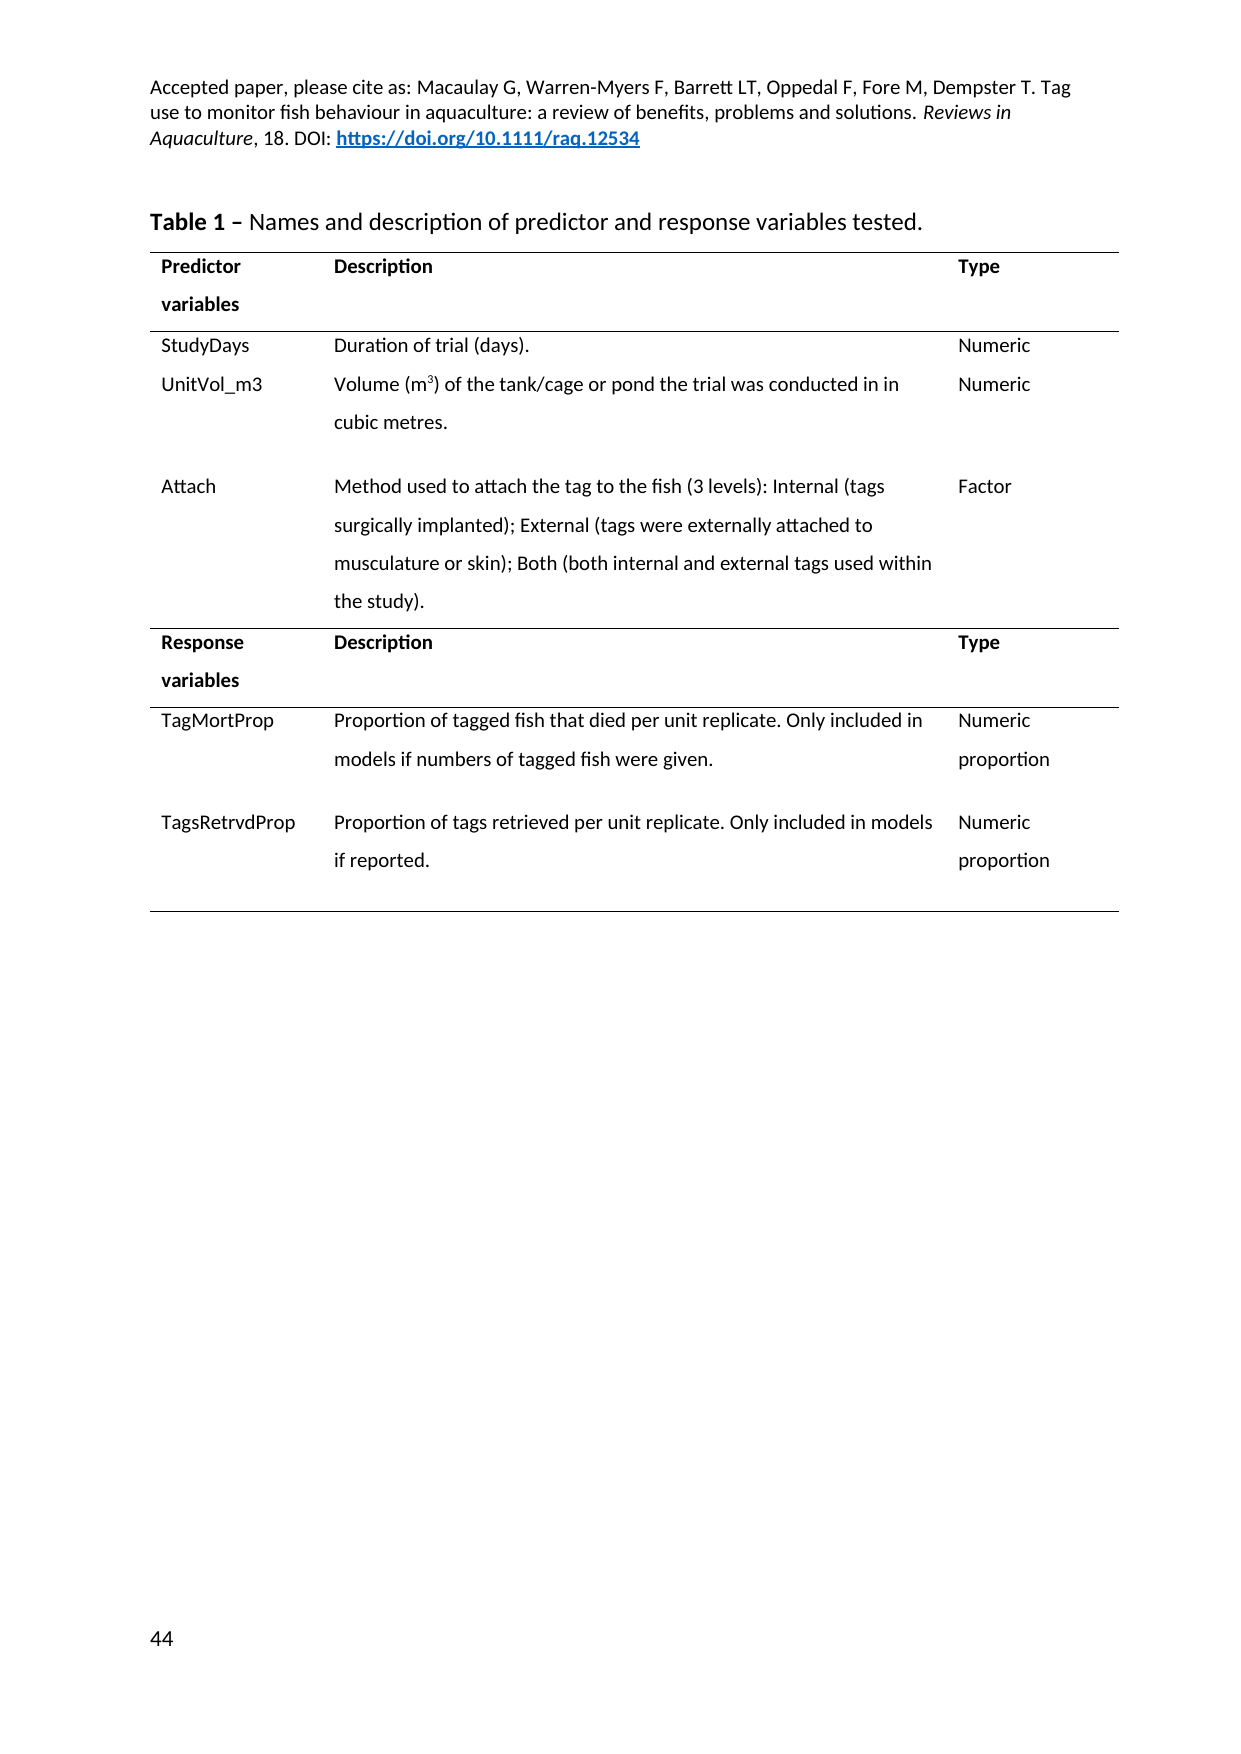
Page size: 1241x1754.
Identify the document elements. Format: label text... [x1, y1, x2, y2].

table_cell Volume (m3) of the tank/cage or pond the trial was conducted in in cubic metres. [323, 371, 947, 474]
table_header Predictor variables [150, 253, 323, 331]
table_cell Proportion of tags retrieved per unit replicate. Only included in models if reported. [323, 809, 947, 911]
table_header Description [323, 253, 947, 331]
text Table 1 – Names and description of predictor and response variables tested. [150, 206, 1090, 237]
table_cell Numeric [947, 332, 1119, 371]
table_cell Numeric proportion [947, 708, 1119, 809]
table_cell Numeric [947, 371, 1119, 474]
table_cell UnitVol_m3 [150, 371, 323, 474]
table_cell Attach [150, 474, 323, 628]
table_cell Type [947, 629, 1119, 707]
table_cell Proportion of tagged fish that died per unit replicate. Only included in models if numbers of tagged fish were given. [323, 708, 947, 809]
table_cell StudyDays [150, 332, 323, 371]
table_cell Factor [947, 474, 1119, 628]
table_header Type [947, 253, 1119, 331]
table_cell Description [323, 629, 947, 707]
table_cell Method used to attach the tag to the fish (3 levels): Internal (tags surgically implanted); External (tags were externally attached to musculature or skin); Both (both internal and external tags used within the study). [323, 474, 947, 628]
table_cell Response variables [150, 629, 323, 707]
table_cell Duration of trial (days). [323, 332, 947, 371]
table_cell TagsRetrvdProp [150, 809, 323, 911]
table_cell TagMortProp [150, 708, 323, 809]
table_cell Numeric proportion [947, 809, 1119, 911]
